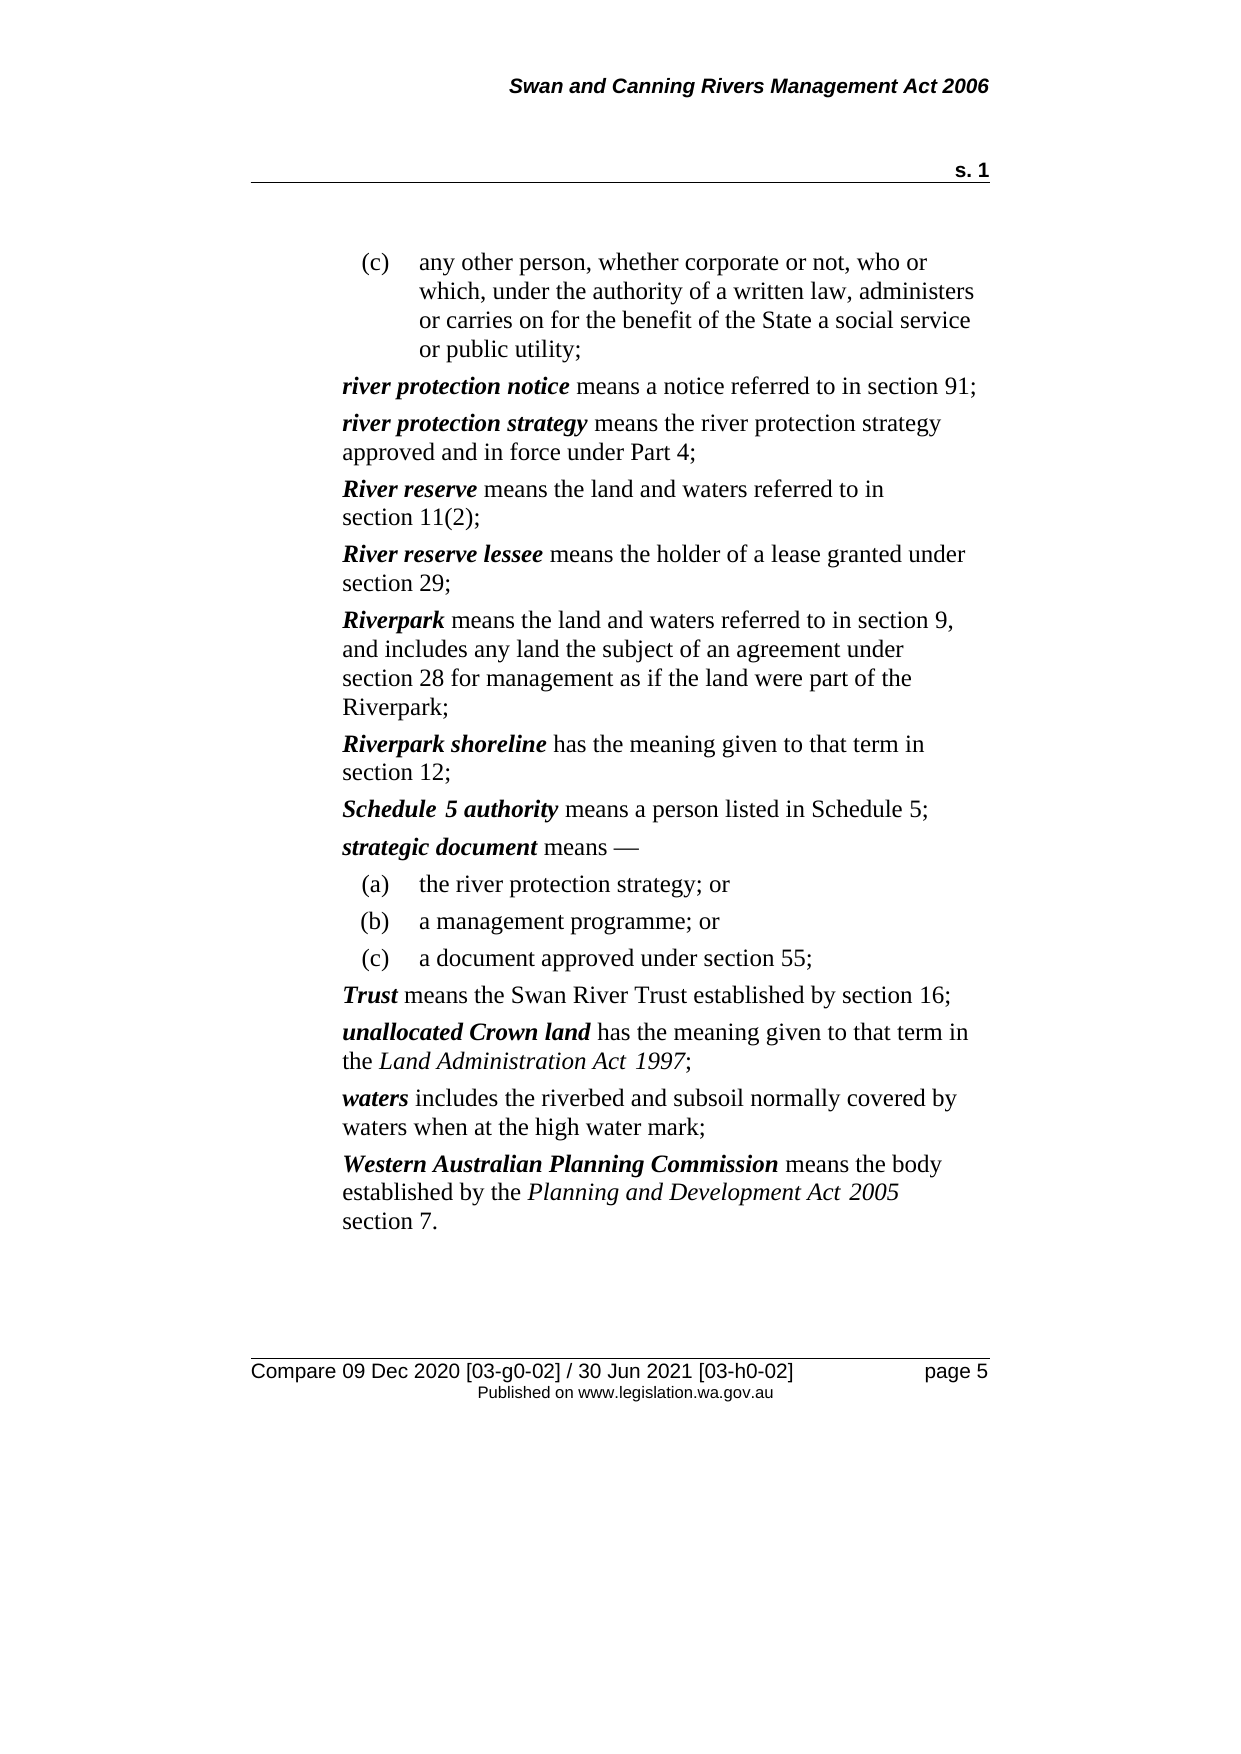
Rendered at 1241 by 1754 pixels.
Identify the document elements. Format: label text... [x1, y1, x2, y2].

text strategic document means — [251, 832, 990, 860]
text unallocated Crown land has the meaning given to that term in the Land Administration Act 1997; [251, 1017, 990, 1074]
text (c) any other person, whether corporate or not, who or which, under the authority of a written law, administers or carries on for the benefit of the State a social service or public utility; [251, 247, 990, 362]
text river protection strategy means the river protection strategy approved and in force under Part 4; [251, 408, 990, 465]
text (b) a management programme; or [251, 906, 990, 934]
text Riverpark means the land and waters referred to in section 9, and includes any land the subject of an agreement under section 28 for management as if the land were part of the Riverpark; [251, 605, 990, 720]
text (c) a document approved under section 55; [251, 943, 990, 972]
text river protection notice means a notice referred to in section 91; [251, 371, 990, 399]
text River reserve lessee means the holder of a lease granted under section 29; [251, 539, 990, 597]
text Western Australian Planning Commission means the body established by the Planning and Development Act 2005 section 7. [251, 1149, 990, 1235]
text River reserve means the land and waters referred to in section 11(2); [251, 474, 990, 531]
text Schedule 5 authority means a person listed in Schedule 5; [251, 794, 990, 823]
text waters includes the riverbed and subsoil normally covered by waters when at the high water mark; [251, 1083, 990, 1140]
text (a) the river protection strategy; or [251, 869, 990, 897]
text Trust means the Swan River Trust established by section 16; [251, 980, 990, 1009]
text Riverpark shoreline has the meaning given to that term in section 12; [251, 729, 990, 786]
